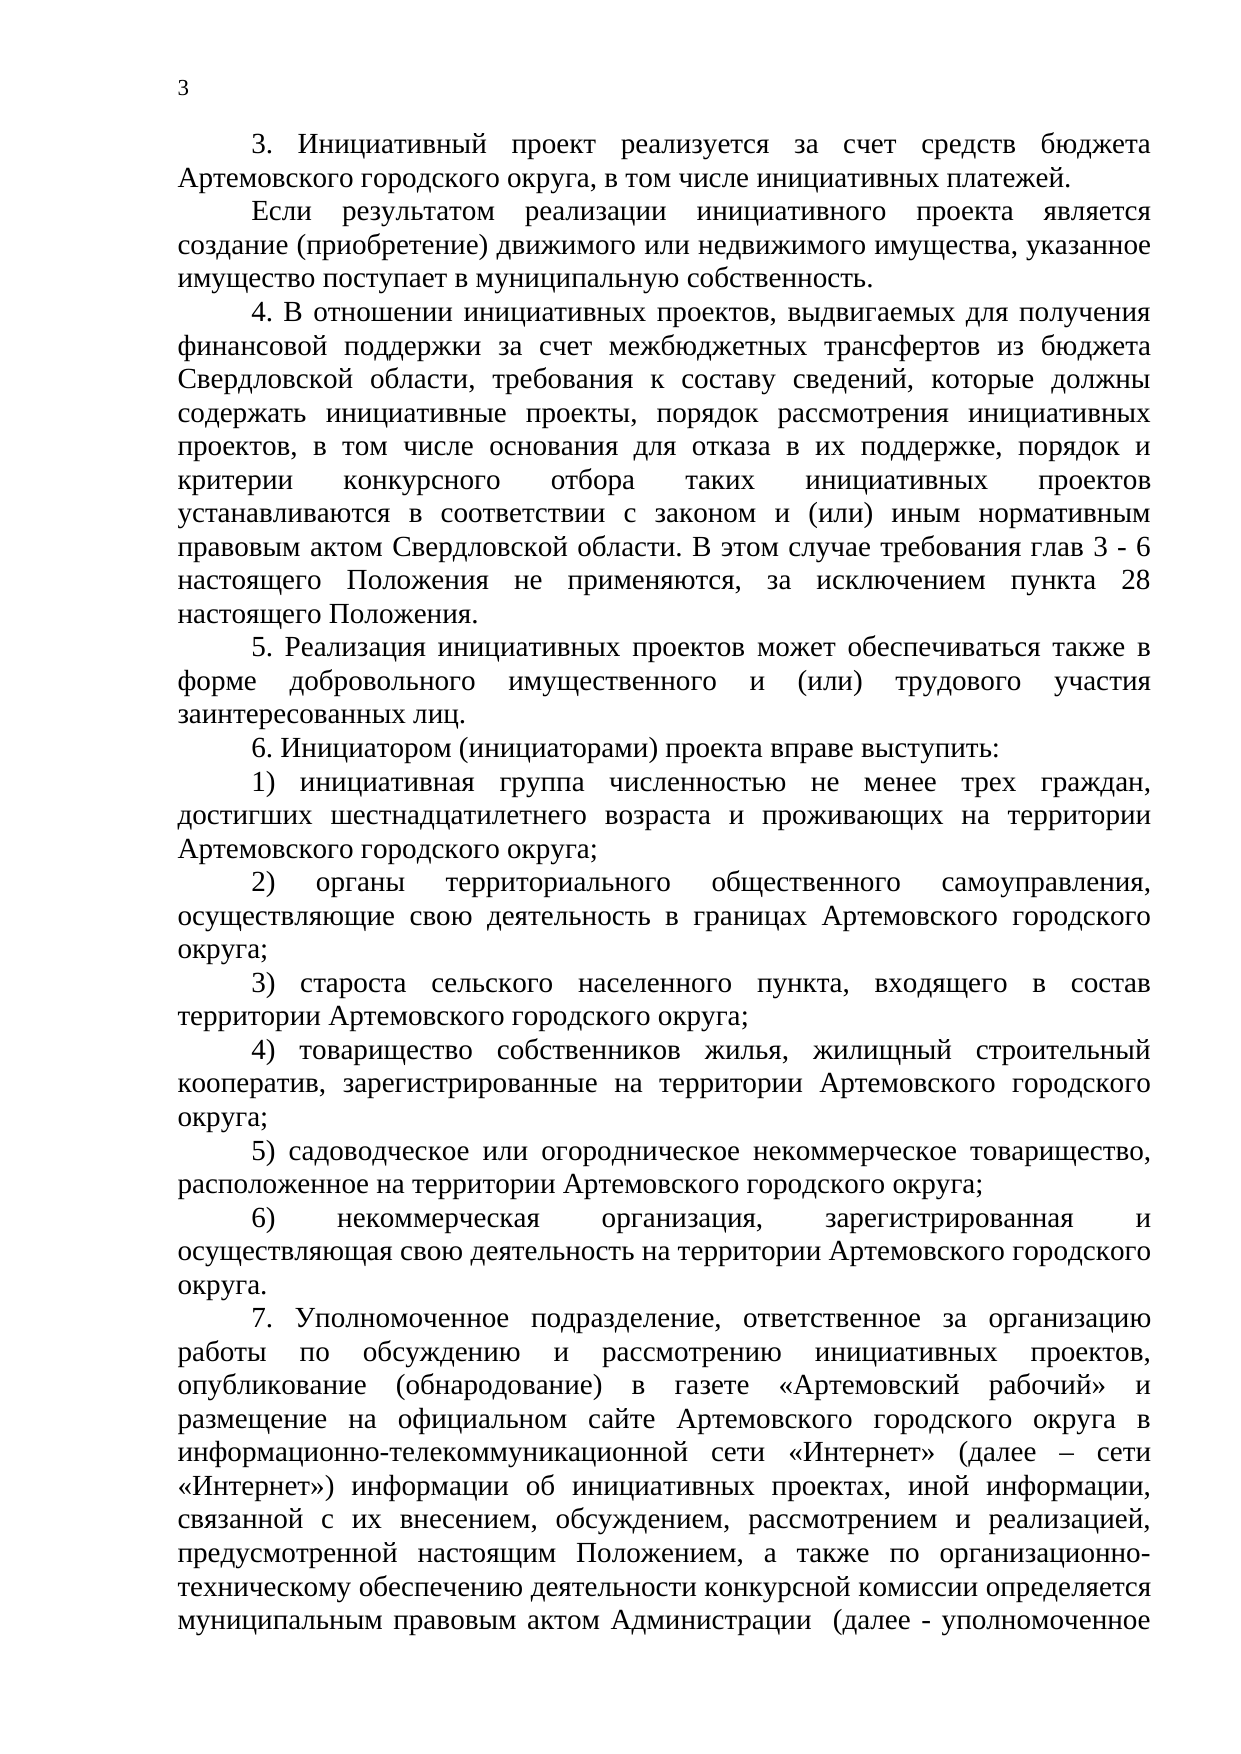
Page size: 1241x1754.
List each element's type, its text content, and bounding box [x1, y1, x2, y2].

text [177, 1300, 1152, 1636]
text 6) некоммерческая организация, зарегистрированная и осуществляющая свою деятельность на территории Артемовского городского округа. [177, 1200, 1152, 1300]
text 6. Инициатором (инициаторами) проекта вправе выступить: [177, 730, 1152, 764]
text 4) товарищество собственников жилья, жилищный строительный кооператив, зарегистрированные на территории Артемовского городского округа; [177, 1032, 1152, 1133]
text 5) садоводческое или огородническое некоммерческое товарищество, расположенное на территории Артемовского городского округа; [177, 1133, 1152, 1200]
text 4. В отношении инициативных проектов, выдвигаемых для получения финансовой поддержки за счет межбюджетных трансфертов из бюджета Свердловской области, требования к составу сведений, которые должны содержать инициативные проекты, порядок рассмотрения инициативных проектов, в том числе основания для отказа в их поддержке, порядок и критерии конкурсного отбора таких инициативных проектов устанавливаются в соответствии с законом и (или) иным нормативным правовым актом Свердловской области. В этом случае требования глав 3 - 6 настоящего Положения не применяются, за исключением пункта 28 настоящего Положения. [177, 294, 1152, 629]
text 5. Реализация инициативных проектов может обеспечиваться также в форме добровольного имущественного и (или) трудового участия заинтересованных лиц. [177, 629, 1152, 730]
text 2) органы территориального общественного самоуправления, осуществляющие свою деятельность в границах Артемовского городского округа; [177, 864, 1152, 965]
text Если результатом реализации инициативного проекта является создание (приобретение) движимого или недвижимого имущества, указанное имущество поступает в муниципальную собственность. [177, 193, 1152, 294]
text 1) инициативная группа численностью не менее трех граждан, достигших шестнадцатилетнего возраста и проживающих на территории Артемовского городского округа; [177, 764, 1152, 864]
text 3. Инициативный проект реализуется за счет средств бюджета Артемовского городского округа, в том числе инициативных платежей. [177, 126, 1152, 193]
text 3) староста сельского населенного пункта, входящего в состав территории Артемовского городского округа; [177, 965, 1152, 1032]
